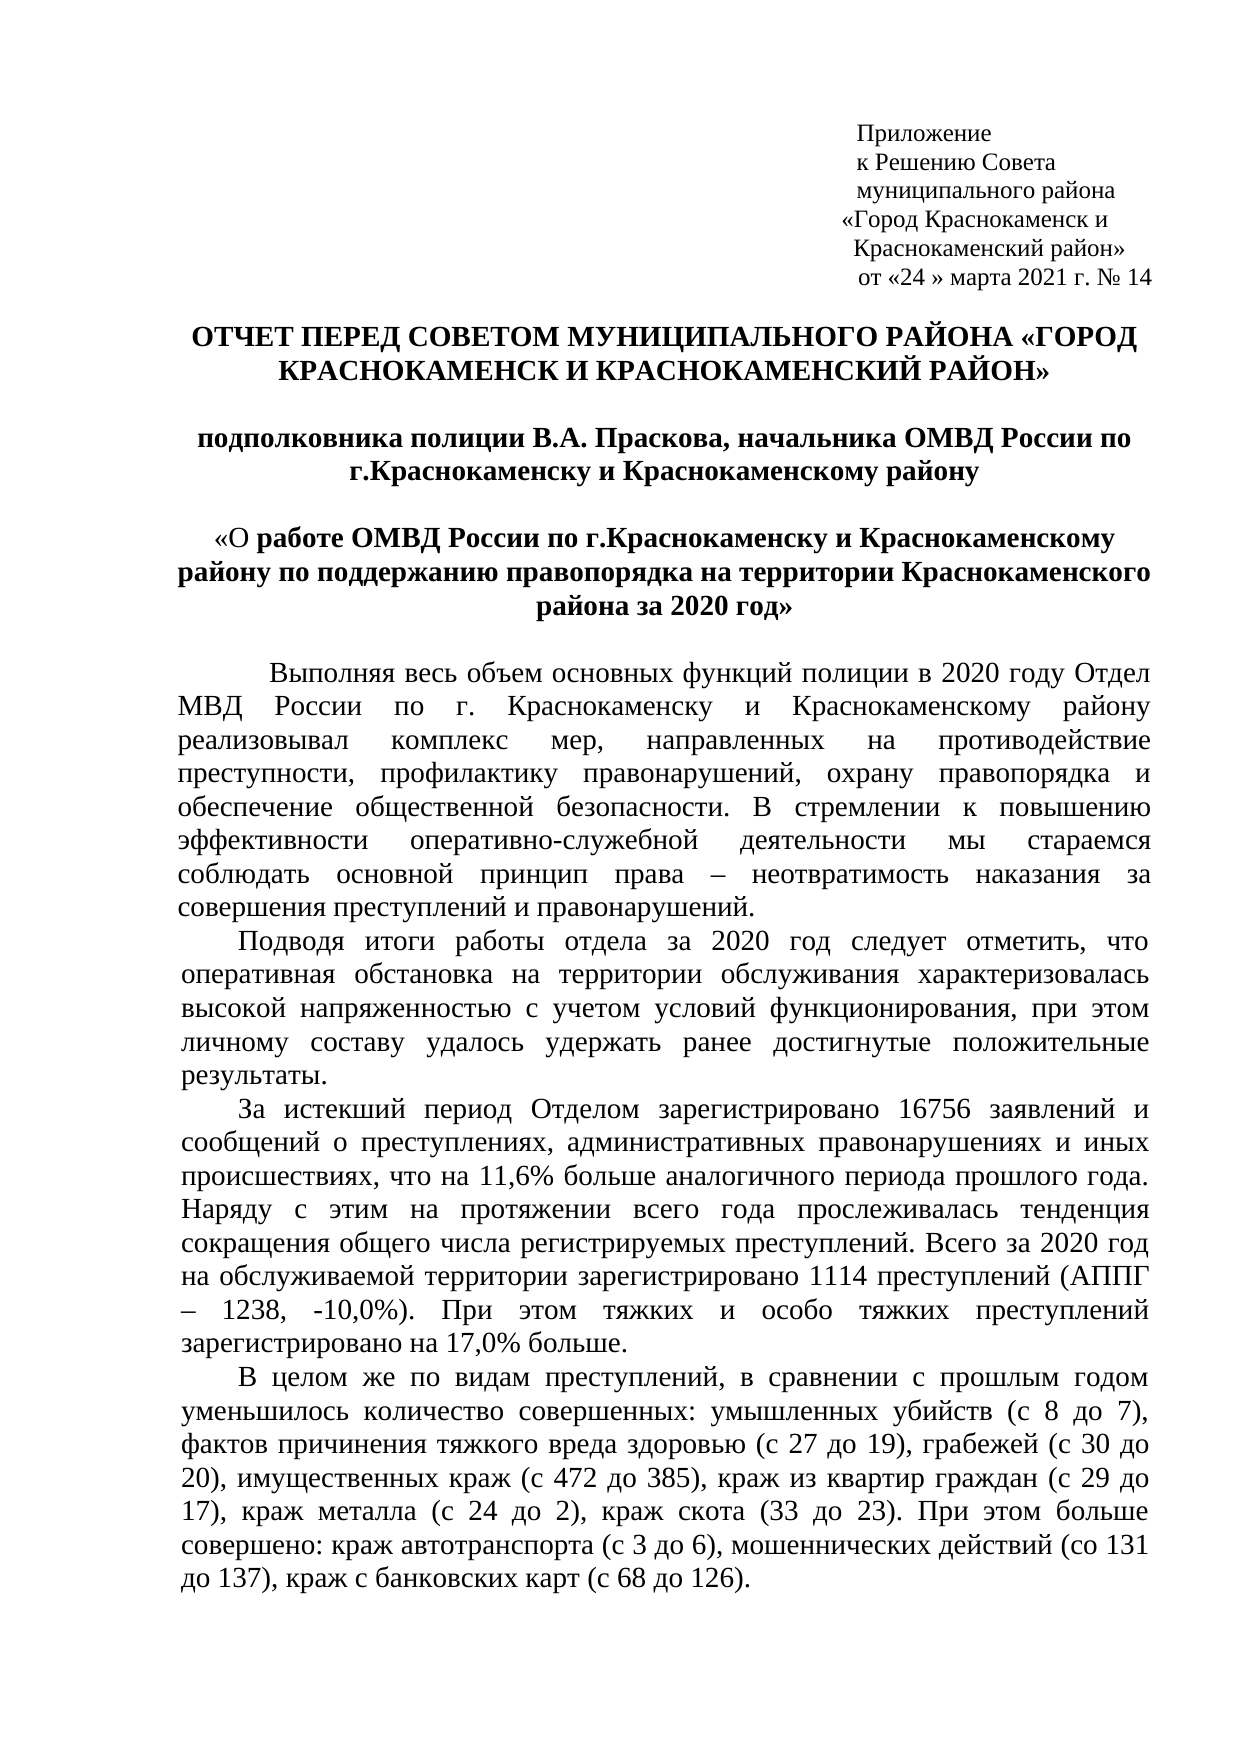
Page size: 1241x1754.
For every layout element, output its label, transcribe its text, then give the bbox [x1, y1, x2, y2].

text подполковника полиции В.А. Праскова, начальника ОМВД России по г.Краснокаменску и Краснокаменскому району [177, 420, 1152, 487]
text ОТЧЕТ ПЕРЕД СОВЕТОМ МУНИЦИПАЛЬНОГО РАЙОНА «ГОРОД КРАСНОКАМЕНСК И КРАСНОКАМЕНСКИЙ РАЙОН» [177, 319, 1152, 386]
text В целом же по видам преступлений, в сравнении с прошлым годом уменьшилось количество совершенных: умышленных убийств (с 8 до 7), фактов причинения тяжкого вреда здоровью (с 27 до 19), грабежей (с 30 до 20), имущественных краж (с 472 до 385), краж из квартир граждан (с 29 до 17), краж металла (с 24 до 2), краж скота (33 до 23). При этом больше совершено: краж автотранспорта (с 3 до 6), мошеннических действий (со 131 до 137), краж с банковских карт (с 68 до 126). [181, 1359, 1150, 1594]
text к Решению Совета [620, 147, 1152, 176]
text Выполняя весь объем основных функций полиции в 2020 году Отдел МВД России по г. Краснокаменску и Краснокаменскому району реализовывал комплекс мер, направленных на противодействие преступности, профилактику правонарушений, охрану правопорядка и обеспечение общественной безопасности. В стремлении к повышению эффективности оперативно-служебной деятельности мы стараемся соблюдать основной принцип права – неотвратимость наказания за совершения преступлений и правонарушений. [177, 655, 1152, 923]
text Приложение [620, 118, 1152, 147]
text Подводя итоги работы отдела за 2020 год следует отметить, что оперативная обстановка на территории обслуживания характеризовалась высокой напряженностью с учетом условий функционирования, при этом личному составу удалось удержать ранее достигнутые положительные результаты. [181, 923, 1150, 1091]
text «О работе ОМВД России по г.Краснокаменску и Краснокаменскому району по поддержанию правопорядка на территории Краснокаменского района за 2020 год» [177, 521, 1152, 621]
text от «24 » марта 2021 г. № 14 [177, 262, 1152, 291]
text муниципального района [620, 176, 1152, 204]
text Краснокаменский район» [325, 233, 1152, 262]
text За истекший период Отделом зарегистрировано 16756 заявлений и сообщений о преступлениях, административных правонарушениях и иных происшествиях, что на 11,6% больше аналогичного периода прошлого года. Наряду с этим на протяжении всего года прослеживалась тенденция сокращения общего числа регистрируемых преступлений. Всего за 2020 год на обслуживаемой территории зарегистрировано 1114 преступлений (АППГ – 1238, -10,0%). При этом тяжких и особо тяжких преступлений зарегистрировано на 17,0% больше. [181, 1091, 1150, 1359]
text «Город Краснокаменск и [398, 204, 1152, 233]
